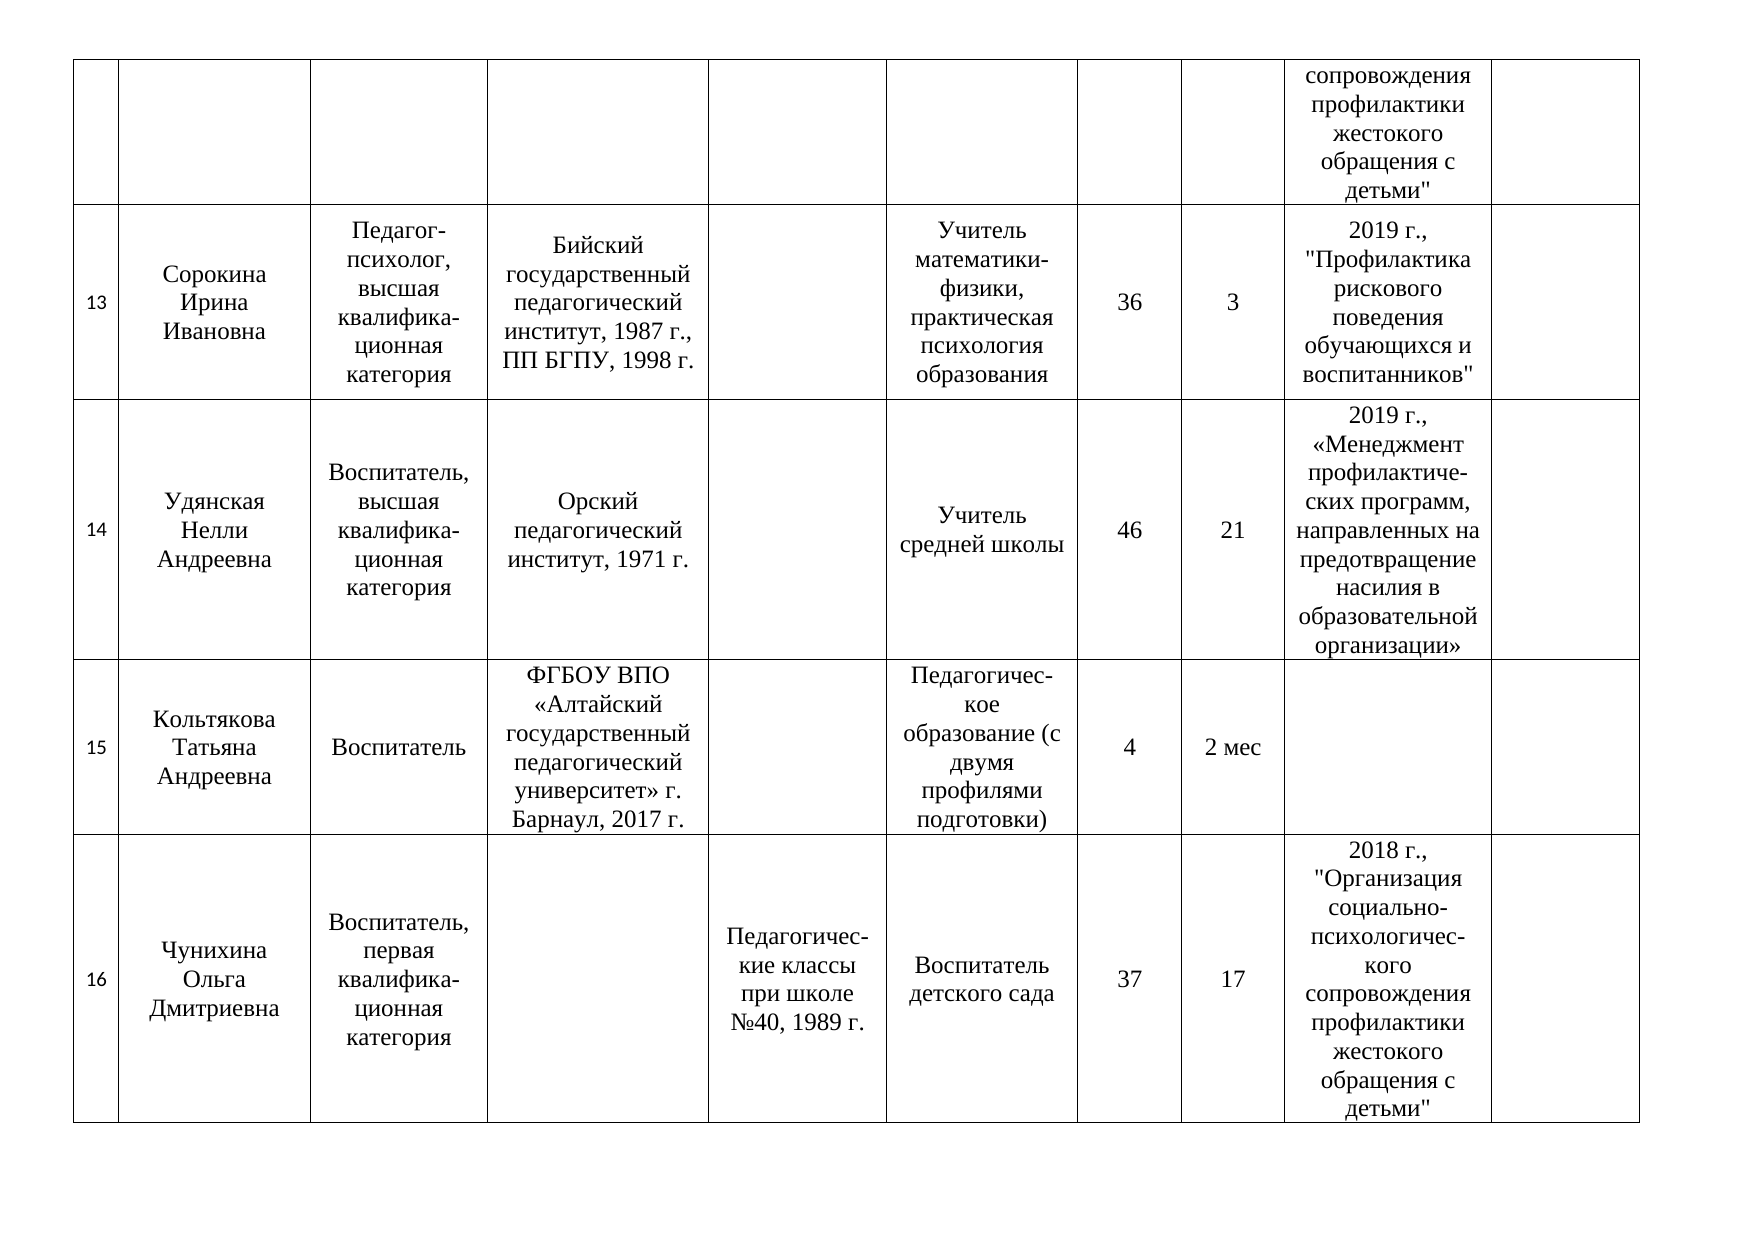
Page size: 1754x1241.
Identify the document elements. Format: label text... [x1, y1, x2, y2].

table_cell Воспитатель [311, 660, 487, 834]
table_cell [1492, 835, 1639, 1122]
table_cell Сорокина Ирина Ивановна [119, 205, 310, 399]
table_cell 2018 г., "Организация социально-психологичес-кого сопровождения профилактики жестокого обращения с детьми" [1285, 835, 1491, 1122]
table_cell 17 [1182, 835, 1284, 1122]
table_cell 46 [1078, 400, 1181, 659]
table_cell 3 [1182, 205, 1284, 399]
table_cell 2 мес [1182, 660, 1284, 834]
table_cell Бийский государственный педагогический институт, 1987 г., ПП БГПУ, 1998 г. [488, 205, 708, 399]
table_cell 2019 г., «Менеджмент профилактиче-ских программ, направленных на предотвращение насилия в образовательной организации» [1285, 400, 1491, 659]
table_cell 13 [74, 205, 118, 399]
table_cell [1285, 660, 1491, 834]
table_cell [887, 60, 1077, 204]
table_cell Удянская Нелли Андреевна [119, 400, 310, 659]
table_cell ФГБОУ ВПО «Алтайский государственный педагогический университет» г. Барнаул, 2017 г. [488, 660, 708, 834]
table_cell [709, 400, 886, 659]
table_cell Воспитатель детского сада [887, 835, 1077, 1122]
table_cell 2019 г., "Профилактика рискового поведения обучающихся и воспитанников" [1285, 205, 1491, 399]
table_cell [488, 835, 708, 1122]
table_cell Орский педагогический институт, 1971 г. [488, 400, 708, 659]
table_cell Чунихина Ольга Дмитриевна [119, 835, 310, 1122]
table_cell 22 [1182, 60, 1284, 204]
table_cell 37 [1078, 835, 1181, 1122]
table_cell 38 [1078, 60, 1181, 204]
table_cell [1492, 205, 1639, 399]
table_cell [709, 660, 886, 834]
table_cell 16 [74, 835, 118, 1122]
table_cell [1285, 60, 1491, 204]
table_cell Педагогичес-кое образование (с двумя профилями подготовки) [887, 660, 1077, 834]
table_cell Кольтякова Татьяна Андреевна [119, 660, 310, 834]
table_cell [488, 60, 708, 204]
table_cell 14 [74, 400, 118, 659]
table_cell 4 [1078, 660, 1181, 834]
table_cell Учитель математики-физики, практическая психология образования [887, 205, 1077, 399]
table_cell Педагогичес-кие классы при школе №40, 1989 г. [709, 835, 886, 1122]
table_cell Воспитатель, первая квалифика-ционная категория [311, 835, 487, 1122]
table_cell Педагог-психолог, высшая квалифика-ционная категория [311, 205, 487, 399]
table_cell 36 [1078, 205, 1181, 399]
table_cell 15 [74, 660, 118, 834]
table_cell [1492, 60, 1639, 204]
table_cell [709, 60, 886, 204]
table_cell [1492, 660, 1639, 834]
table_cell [311, 60, 487, 204]
table_cell 21 [1182, 400, 1284, 659]
table_cell [709, 205, 886, 399]
table_cell [1492, 400, 1639, 659]
table_cell 12 [74, 60, 118, 204]
table_cell Воспитатель, высшая квалифика-ционная категория [311, 400, 487, 659]
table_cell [119, 60, 310, 204]
table_cell Учитель средней школы [887, 400, 1077, 659]
